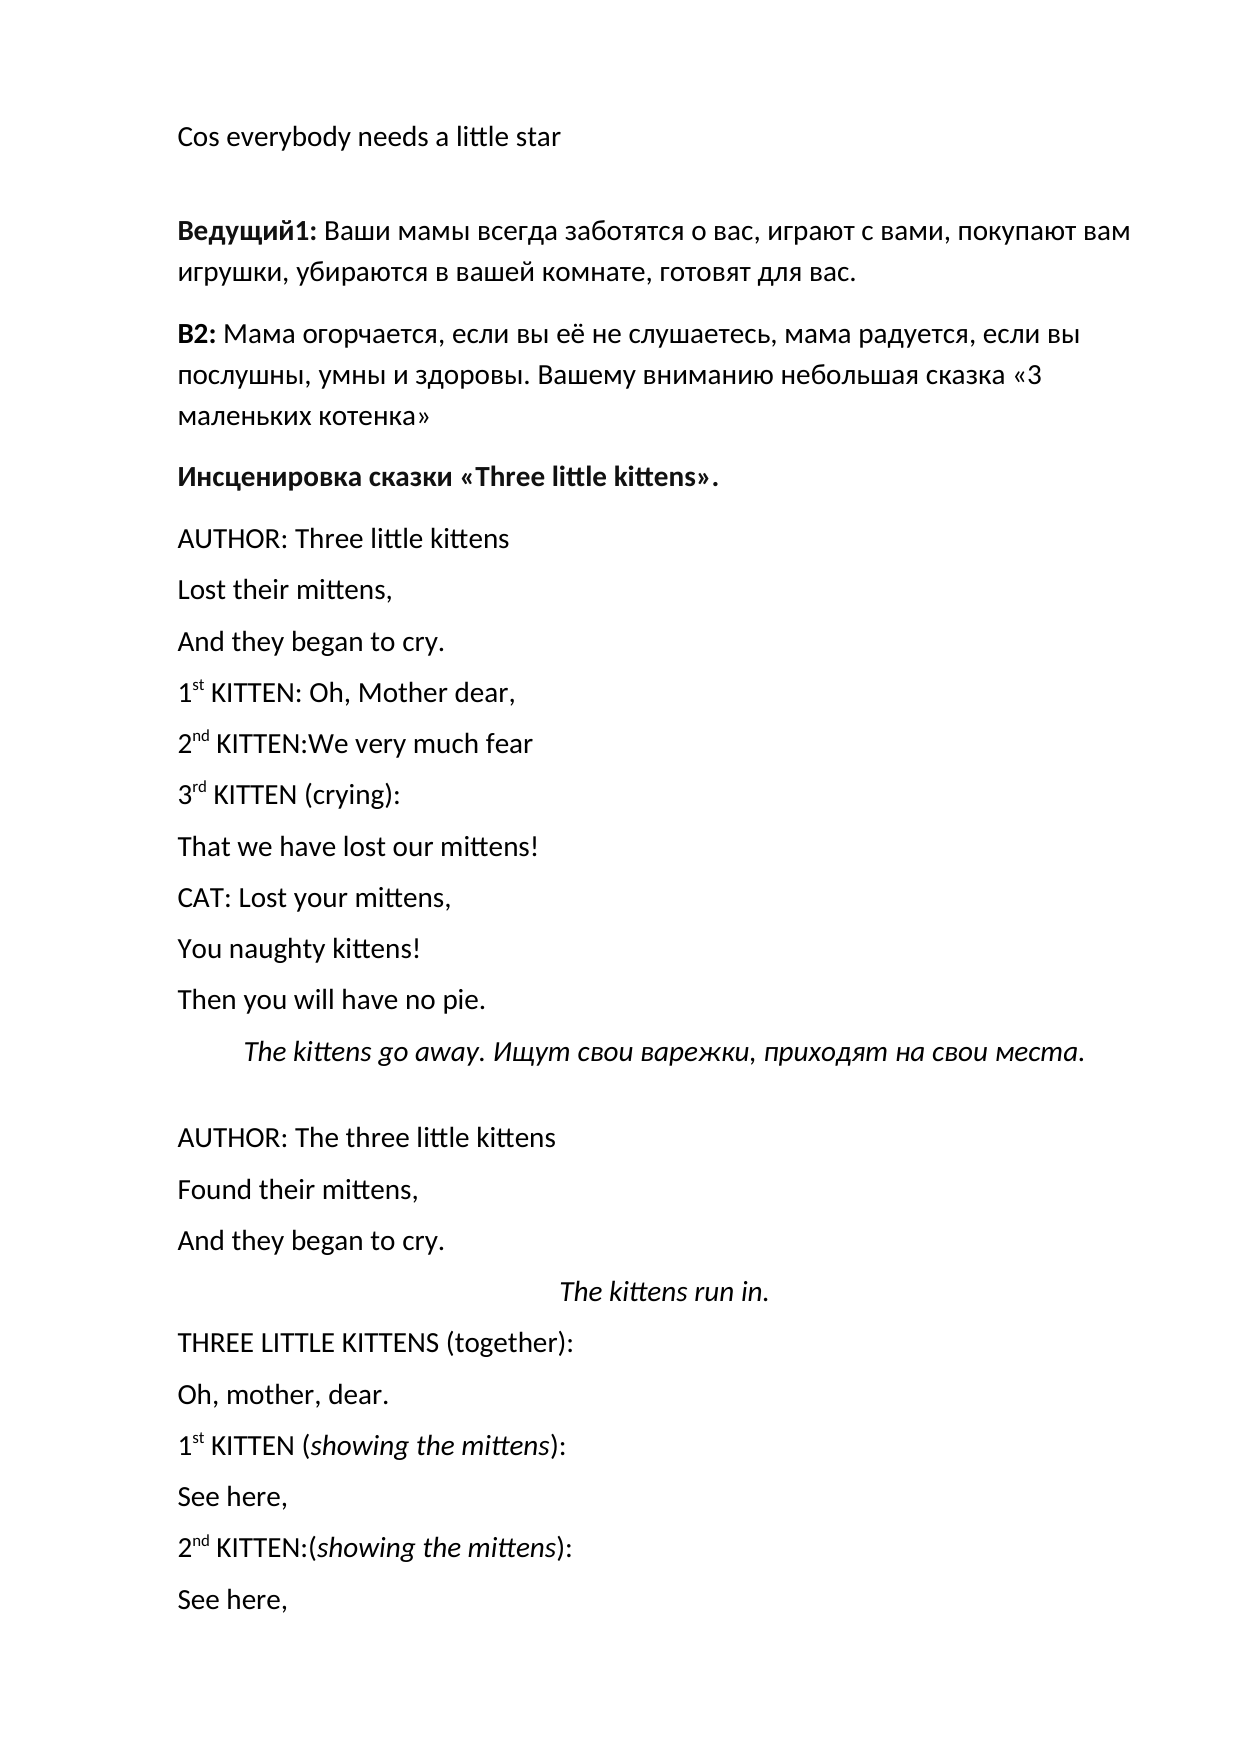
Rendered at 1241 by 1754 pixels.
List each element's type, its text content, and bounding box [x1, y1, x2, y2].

text 2nd KITTEN:We very much fear [177, 725, 1152, 761]
text The kittens run in. [177, 1273, 1152, 1309]
text The kittens go away. Ищут свои варежки, приходят на свои места. [177, 1033, 1152, 1068]
text AUTHOR: The three little kittens [177, 1084, 1152, 1155]
text В2: Мама огорчается, если вы её не слушаетесь, мама радуется, если вы послушны, умны и здоровы. Вашему вниманию небольшая сказка «3 маленьких котенка» [177, 315, 1152, 432]
text And they began to cry. [177, 623, 1152, 658]
text Инсценировка сказки «Three little kittens». [177, 458, 1152, 494]
text That we have lost our mittens! [177, 828, 1152, 863]
text And they began to cry. [177, 1222, 1152, 1258]
text Lost their mittens, [177, 571, 1152, 607]
text Found their mittens, [177, 1171, 1152, 1206]
text See here, [177, 1581, 1152, 1616]
text 2nd KITTEN:(showing the mittens): [177, 1529, 1152, 1565]
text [177, 118, 1152, 187]
text 1st KITTEN: Oh, Mother dear, [177, 674, 1152, 709]
text THREE LITTLE KITTENS (together): [177, 1324, 1152, 1360]
text Oh, mother, dear. [177, 1376, 1152, 1411]
text Then you will have no pie. [177, 981, 1152, 1017]
text CAT: Lost your mittens, [177, 879, 1152, 914]
text 3rd KITTEN (crying): [177, 776, 1152, 812]
text See here, [177, 1478, 1152, 1514]
text AUTHOR: Three little kittens [177, 520, 1152, 556]
text You naughty kittens! [177, 930, 1152, 966]
text 1st KITTEN (showing the mittens): [177, 1427, 1152, 1463]
text Ведущий1: Ваши мамы всегда заботятся о вас, играют с вами, покупают вам игрушки, убираются в вашей комнате, готовят для вас. [177, 212, 1152, 289]
